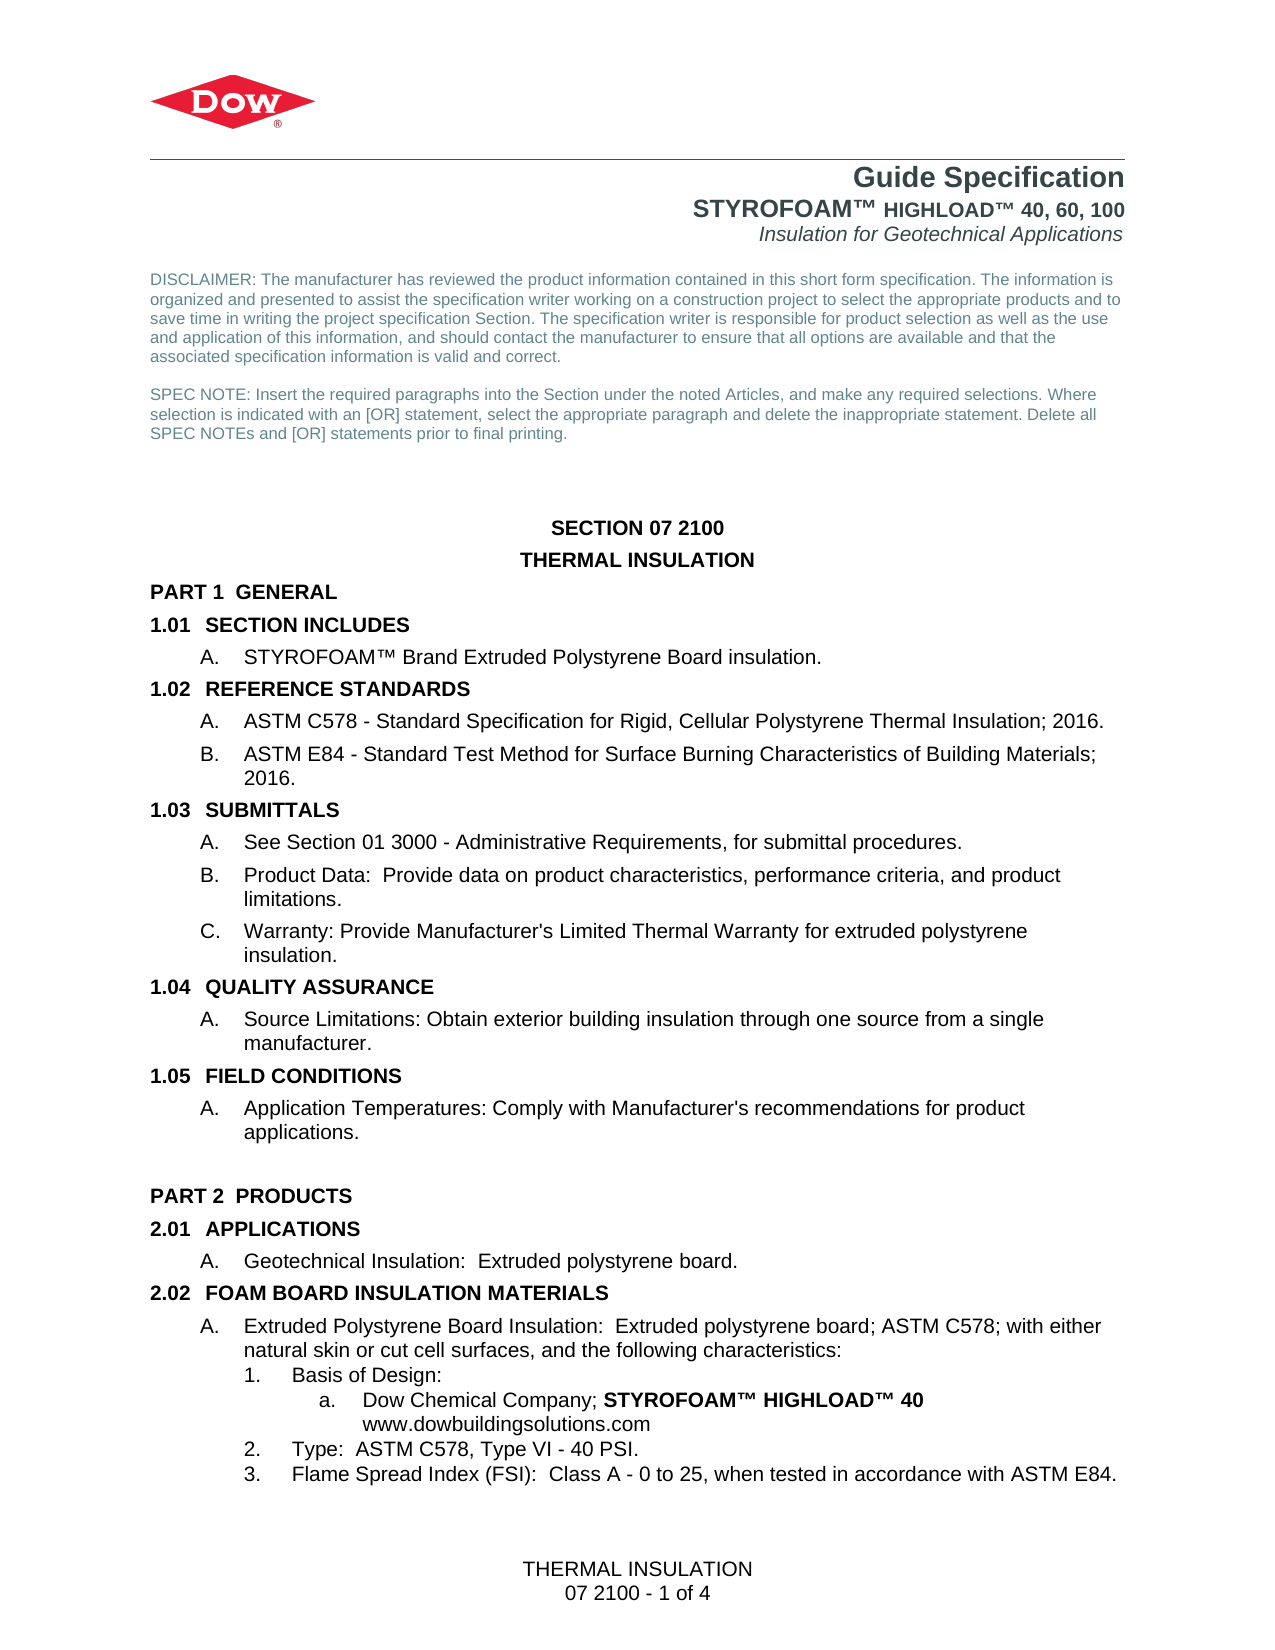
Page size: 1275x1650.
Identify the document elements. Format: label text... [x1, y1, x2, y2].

text A. ASTM C578 - Standard Specification for Rigid, Cellular Polystyrene Thermal Insulation; 2016. [200, 709, 1125, 733]
list Flame Spread Index (FSI): Class A - 0 to 25, when tested in accordance with ASTM E84. [244, 1461, 1125, 1485]
text A. See Section 01 3000 - Administrative Requirements, for submittal procedures. [200, 830, 1125, 854]
list Basis of Design: [244, 1362, 1125, 1386]
text B. Product Data: Provide data on product characteristics, performance criteria, and product limitations. [200, 862, 1125, 910]
text 1.03 SUBMITTALS [150, 798, 1125, 822]
text 2.02 FOAM BOARD INSULATION MATERIALS [150, 1281, 1125, 1305]
text 1.05 FIELD CONDITIONS [150, 1063, 1125, 1087]
text 1.02 REFERENCE STANDARDS [150, 677, 1125, 701]
text SECTION 07 2100 [150, 516, 1125, 539]
text PART 2 PRODUCTS [150, 1184, 1125, 1208]
text A. STYROFOAM™ Brand Extruded Polystyrene Board insulation. [200, 645, 1125, 669]
text A. Geotechnical Insulation: Extruded polystyrene board. [200, 1249, 1125, 1273]
text C. Warranty: Provide Manufacturer's Limited Thermal Warranty for extruded polystyrene insulation. [200, 919, 1125, 967]
text SPEC NOTE: Insert the required paragraphs into the Section under the noted Articles, and make any required selections. Where selection is indicated with an [OR] statement, select the appropriate paragraph and delete the inappropriate statement. Delete all SPEC NOTEs and [OR] statements prior to final printing. [150, 385, 1125, 443]
text A. Source Limitations: Obtain exterior building insulation through one source from a single manufacturer. [200, 1007, 1125, 1055]
text 1.04 QUALITY ASSURANCE [150, 975, 1125, 999]
text THERMAL INSULATION [150, 548, 1125, 572]
text B. ASTM E84 - Standard Test Method for Surface Burning Characteristics of Building Materials; 2016. [200, 742, 1125, 789]
picture [150, 75, 315, 129]
text DISCLAIMER: The manufacturer has reviewed the product information contained in this short form specification. The information is organized and presented to assist the specification writer working on a construction project to select the appropriate products and to save time in writing the project specification Section. The specification writer is responsible for product selection as well as the use and application of this information, and should contact the manufacturer to ensure that all options are available and that the associated specification information is valid and correct. [150, 270, 1125, 366]
text 1.01 SECTION INCLUDES [150, 612, 1125, 636]
text PART 1 GENERAL [150, 580, 1125, 604]
text A. Extruded Polystyrene Board Insulation: Extruded polystyrene board; ASTM C578; with either natural skin or cut cell surfaces, and the following characteristics: [200, 1313, 1125, 1361]
text A. Application Temperatures: Comply with Manufacturer's recommendations for product applications. [200, 1096, 1125, 1144]
list Dow Chemical Company; STYROFOAM™ HIGHLOAD™ 40 www.dowbuildingsolutions.com [319, 1387, 1125, 1435]
list Type: ASTM C578, Type VI - 40 PSI. [244, 1436, 1125, 1460]
text 2.01 APPLICATIONS [150, 1217, 1125, 1241]
